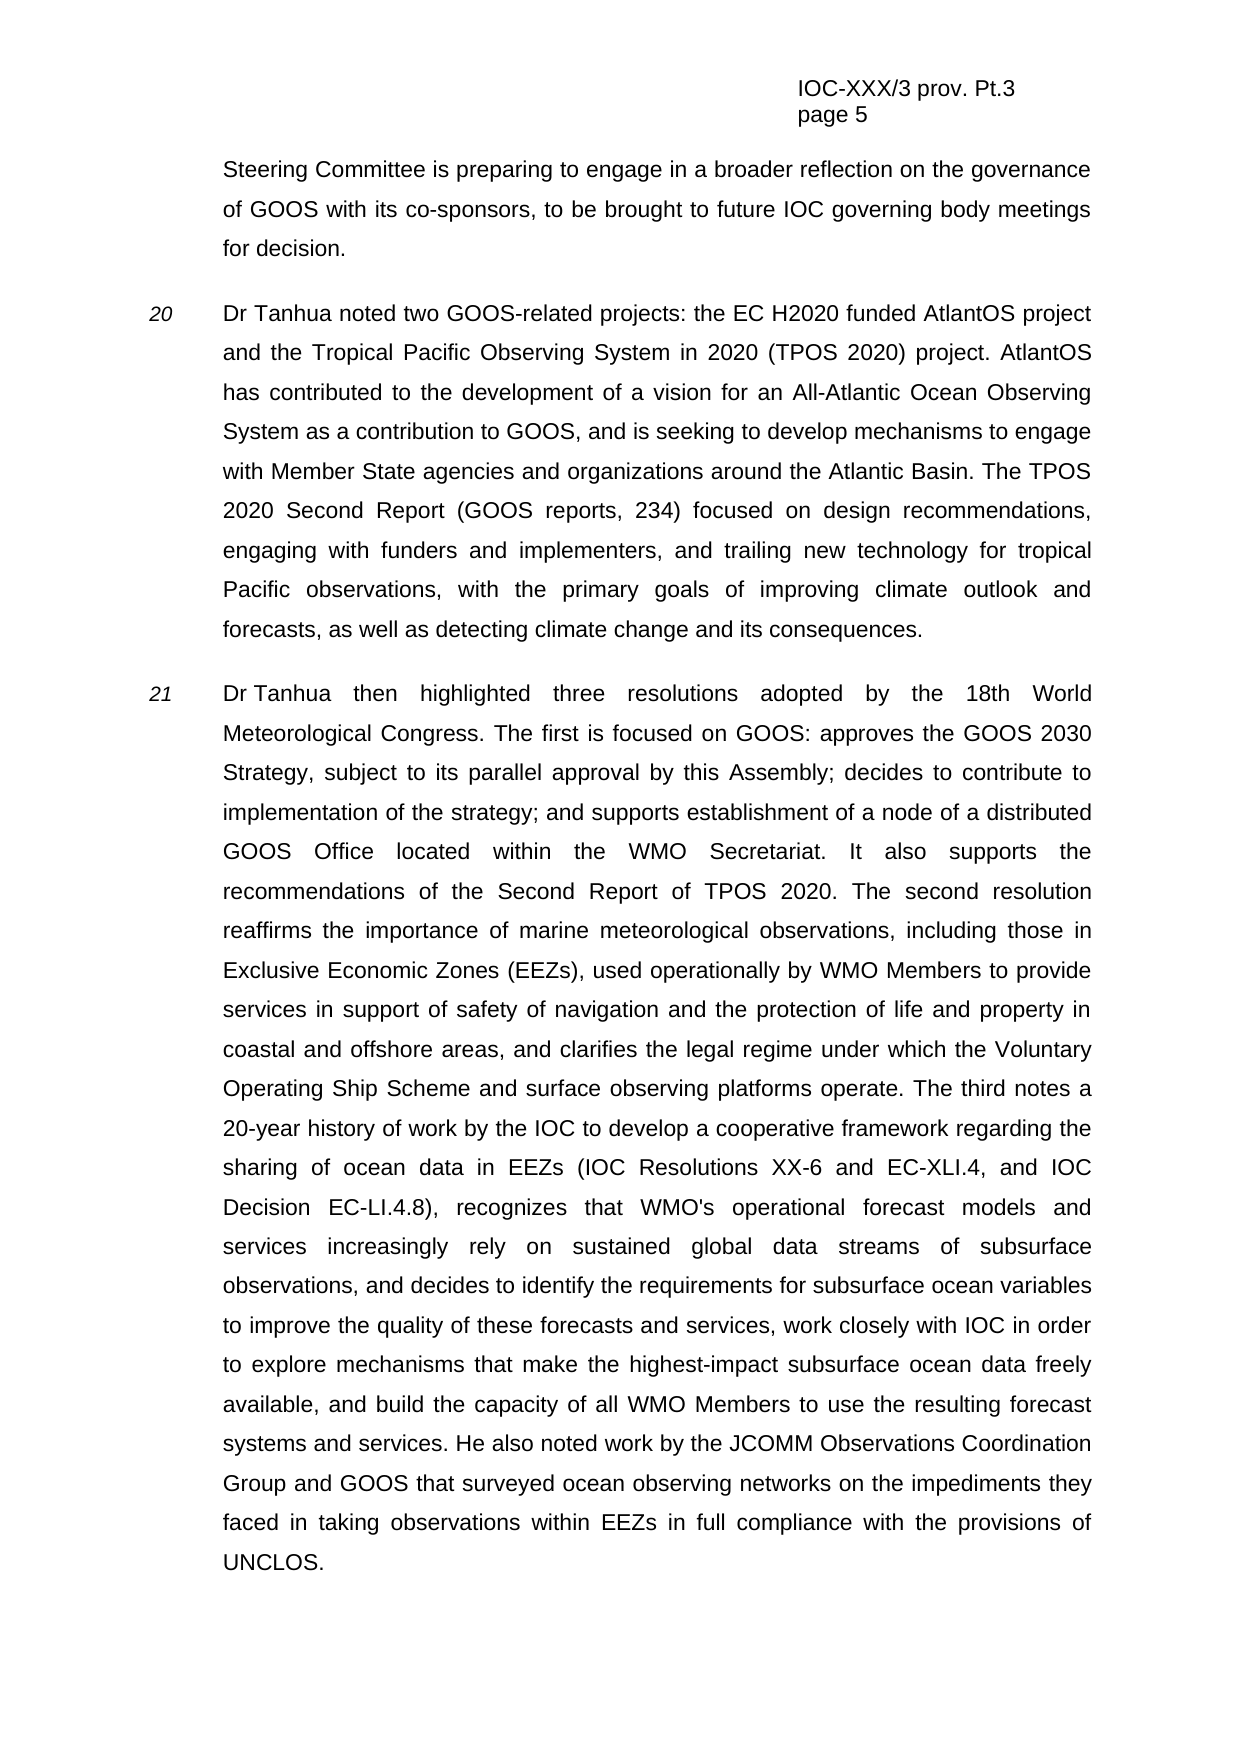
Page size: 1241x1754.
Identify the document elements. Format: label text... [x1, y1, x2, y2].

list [149, 156, 1092, 262]
list Dr Tanhua noted two GOOS-related projects: the EC H2020 funded AtlantOS project and the Tropical Pacific Observing System in 2020 (TPOS 2020) project. AtlantOS has contributed to the development of a vision for an All-Atlantic Ocean Observing System as a contribution to GOOS, and is seeking to develop mechanisms to engage with Member State agencies and organizations around the Atlantic Basin. The TPOS 2020 Second Report (GOOS reports, 234) focused on design recommendations, engaging with funders and implementers, and trailing new technology for tropical Pacific observations, with the primary goals of improving climate outlook and forecasts, as well as detecting climate change and its consequences. [149, 300, 1092, 642]
list Dr Tanhua then highlighted three resolutions adopted by the 18th World Meteorological Congress. The first is focused on GOOS: approves the GOOS 2030 Strategy, subject to its parallel approval by this Assembly; decides to contribute to implementation of the strategy; and supports establishment of a node of a distributed GOOS Office located within the WMO Secretariat. It also supports the recommendations of the Second Report of TPOS 2020. The second resolution reaffirms the importance of marine meteorological observations, including those in Exclusive Economic Zones (EEZs), used operationally by WMO Members to provide services in support of safety of navigation and the protection of life and property in coastal and offshore areas, and clarifies the legal regime under which the Voluntary Operating Ship Scheme and surface observing platforms operate. The third notes a 20-year history of work by the IOC to develop a cooperative framework regarding the sharing of ocean data in EEZs (IOC Resolutions XX-6 and EC-XLI.4, and IOC Decision EC-LI.4.8), recognizes that WMO's operational forecast models and services increasingly rely on sustained global data streams of subsurface observations, and decides to identify the requirements for subsurface ocean variables to improve the quality of these forecasts and services, work closely with IOC in order to explore mechanisms that make the highest-impact subsurface ocean data freely available, and build the capacity of all WMO Members to use the resulting forecast systems and services. He also noted work by the JCOMM Observations Coordination Group and GOOS that surveyed ocean observing networks on the impediments they faced in taking observations within EEZs in full compliance with the provisions of UNCLOS. [149, 680, 1092, 1575]
